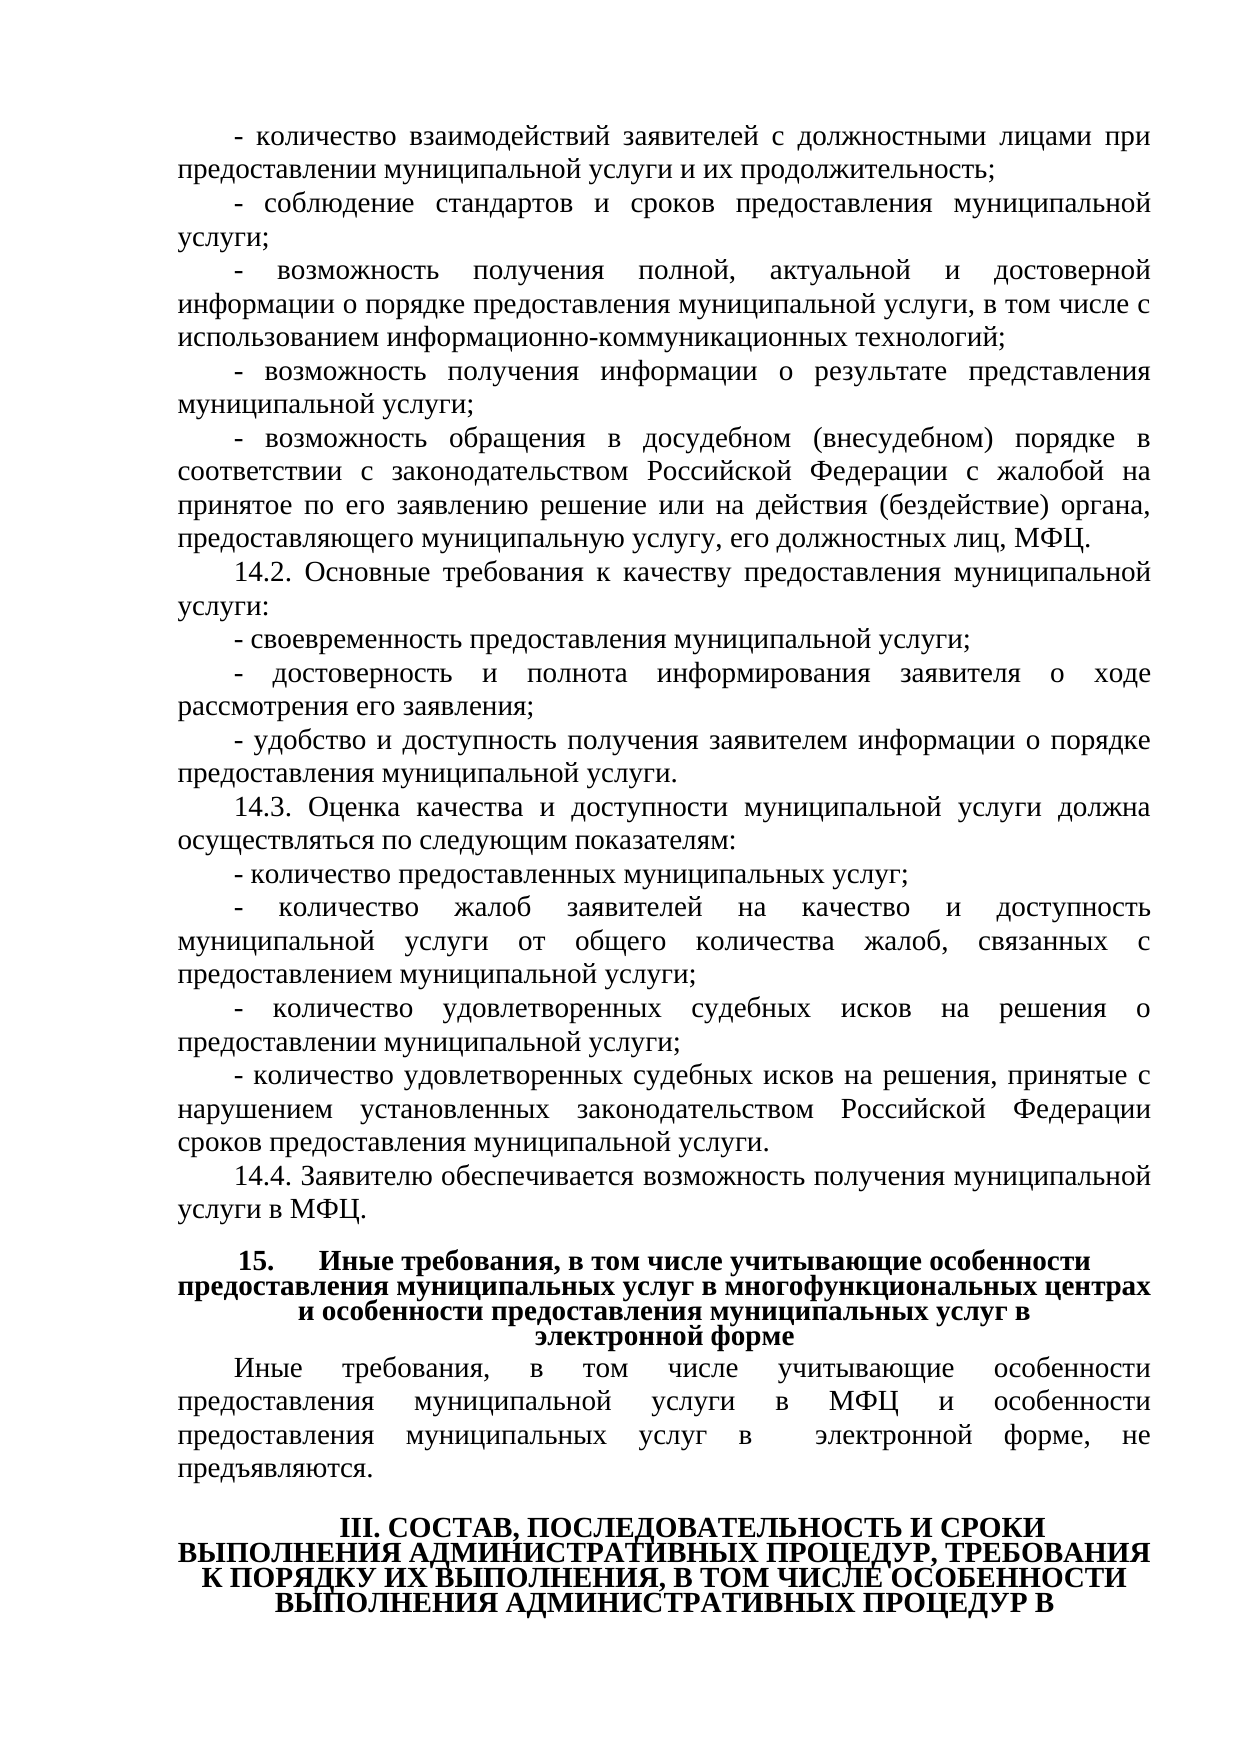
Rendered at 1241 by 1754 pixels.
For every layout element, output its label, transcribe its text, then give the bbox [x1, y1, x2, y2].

text - достоверность и полнота информирования заявителя о ходе рассмотрения его заявления; [177, 655, 1152, 722]
text - возможность обращения в досудебном (внесудебном) порядке в соответствии с законодательством Российской Федерации с жалобой на принятое по его заявлению решение или на действия (бездействие) органа, предоставляющего муниципальную услугу, его должностных лиц, МФЦ. [177, 420, 1152, 554]
text - количество удовлетворенных судебных исков на решения, принятые с нарушением установленных законодательством Российской Федерации сроков предоставления муниципальной услуги. [177, 1057, 1152, 1158]
list Иные требования, в том числе учитывающие особенности предоставления муниципальных услуг в многофункциональных центрах и особенности предоставления муниципальных услуг в электронной форме [177, 1250, 1152, 1350]
text - удобство и доступность получения заявителем информации о порядке предоставления муниципальной услуги. [177, 722, 1152, 789]
text - соблюдение стандартов и сроков предоставления муниципальной услуги; [177, 185, 1152, 252]
text 14.3. Оценка качества и доступности муниципальной услуги должна осуществляться по следующим показателям: [177, 789, 1152, 856]
text - количество удовлетворенных судебных исков на решения о предоставлении муниципальной услуги; [177, 990, 1152, 1057]
text 14.2. Основные требования к качеству предоставления муниципальной услуги: [177, 554, 1152, 621]
text - количество жалоб заявителей на качество и доступность муниципальной услуги от общего количества жалоб, связанных с предоставлением муниципальной услуги; [177, 889, 1152, 990]
text - возможность получения полной, актуальной и достоверной информации о порядке предоставления муниципальной услуги, в том числе с использованием информационно-коммуникационных технологий; [177, 252, 1152, 353]
text - своевременность предоставления муниципальной услуги; [177, 621, 1152, 655]
text - количество взаимодействий заявителей с должностными лицами при предоставлении муниципальной услуги и их продолжительность; [177, 118, 1152, 185]
text - количество предоставленных муниципальных услуг; [177, 856, 1152, 889]
text 14.4. Заявителю обеспечивается возможность получения муниципальной услуги в МФЦ. [177, 1158, 1152, 1225]
text - возможность получения информации о результате представления муниципальной услуги; [177, 353, 1152, 420]
text Иные требования, в том числе учитывающие особенности предоставления муниципальной услуги в МФЦ и особенности предоставления муниципальных услуг в электронной форме, не предъявляются. [177, 1350, 1152, 1484]
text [177, 1518, 1152, 1618]
